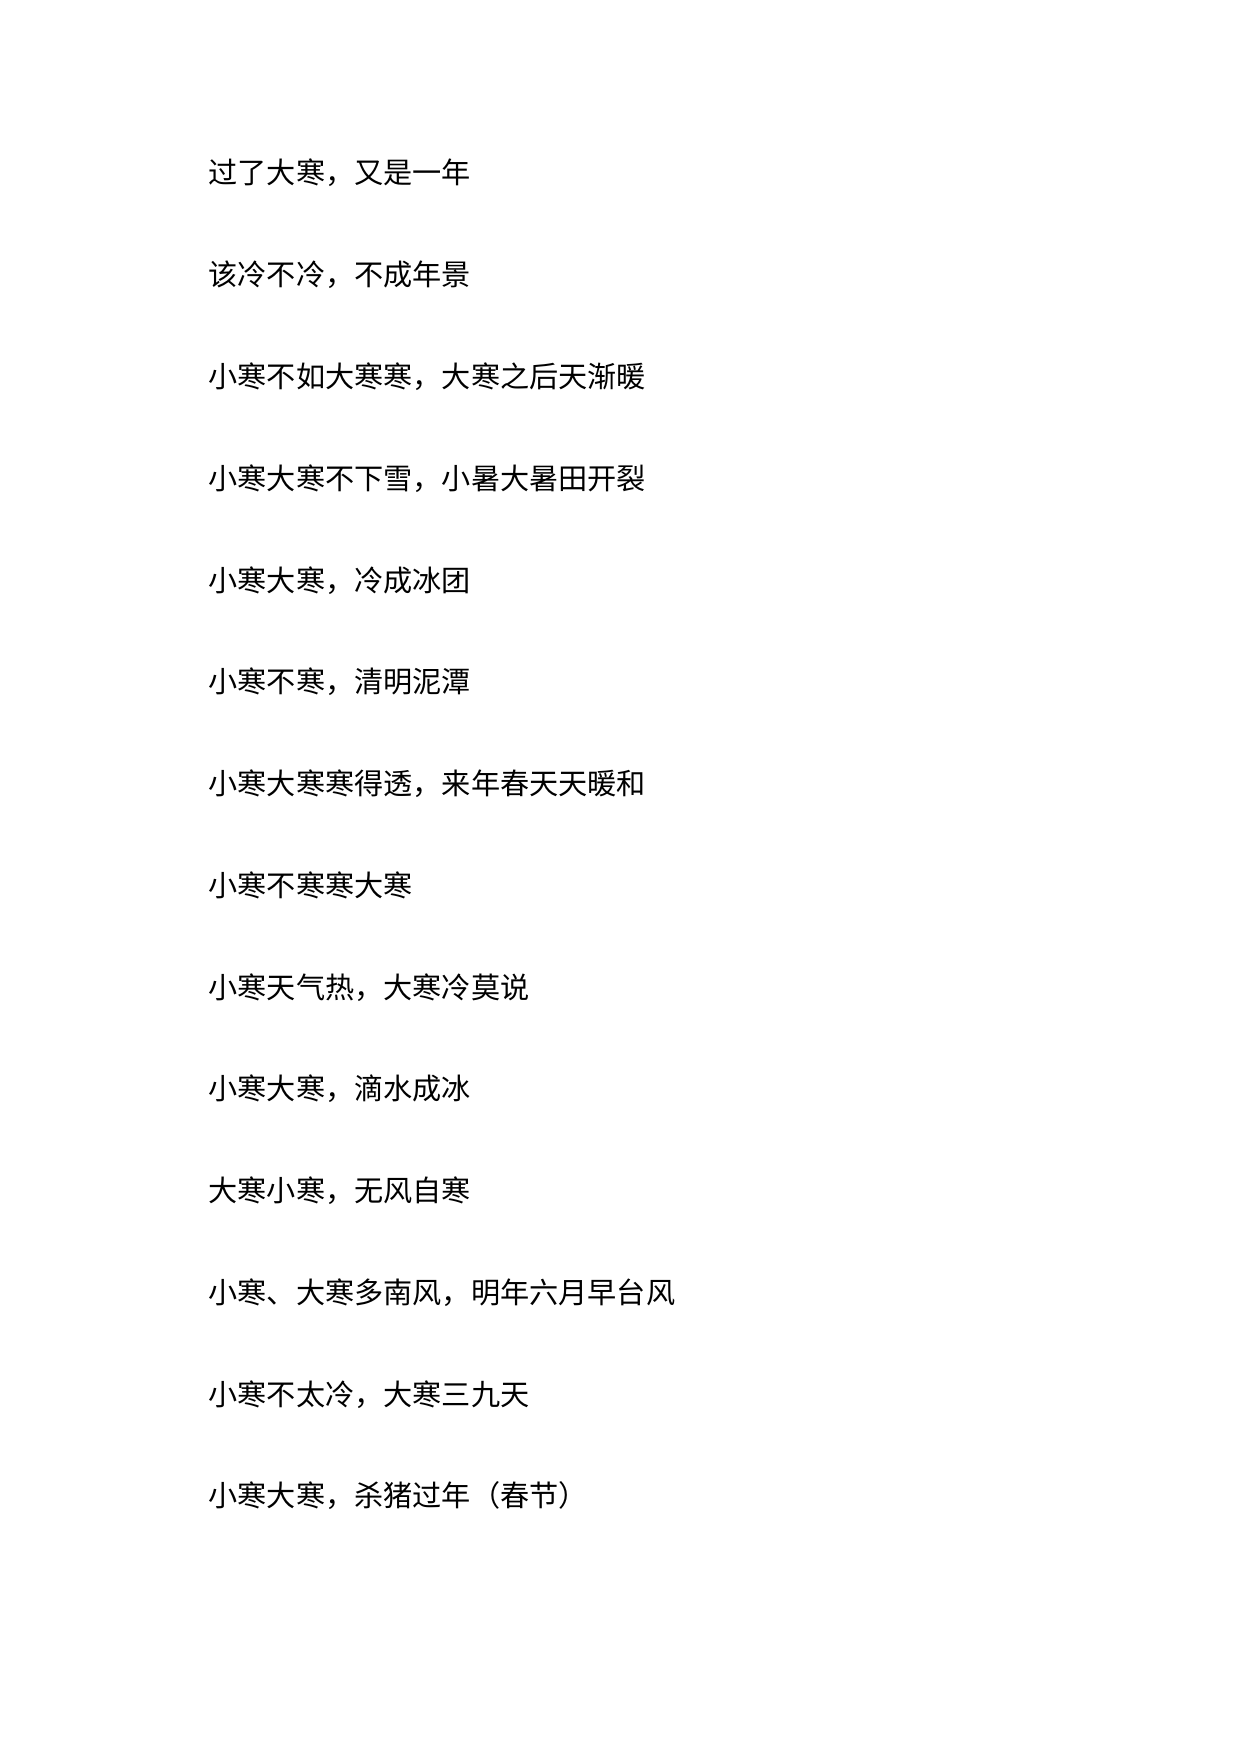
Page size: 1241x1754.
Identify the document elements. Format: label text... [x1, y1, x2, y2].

text 小寒大寒，杀猪过年（春节） [150, 1473, 1090, 1515]
text 小寒不寒，清明泥潭 [150, 659, 1090, 701]
text 小寒大寒，滴水成冰 [150, 1066, 1090, 1108]
text 该冷不冷，不成年景 [150, 252, 1090, 294]
text 小寒、大寒多南风，明年六月早台风 [150, 1269, 1090, 1312]
text 小寒不太冷，大寒三九天 [150, 1371, 1090, 1413]
text 小寒大寒，冷成冰团 [150, 557, 1090, 599]
text 小寒大寒不下雪，小暑大暑田开裂 [150, 455, 1090, 498]
text 大寒小寒，无风自寒 [150, 1168, 1090, 1210]
text 小寒不寒寒大寒 [150, 862, 1090, 905]
text 小寒天气热，大寒冷莫说 [150, 964, 1090, 1006]
text 小寒大寒寒得透，来年春天天暖和 [150, 761, 1090, 803]
text 过了大寒，又是一年 [150, 150, 1090, 192]
text 小寒不如大寒寒，大寒之后天渐暖 [150, 353, 1090, 396]
